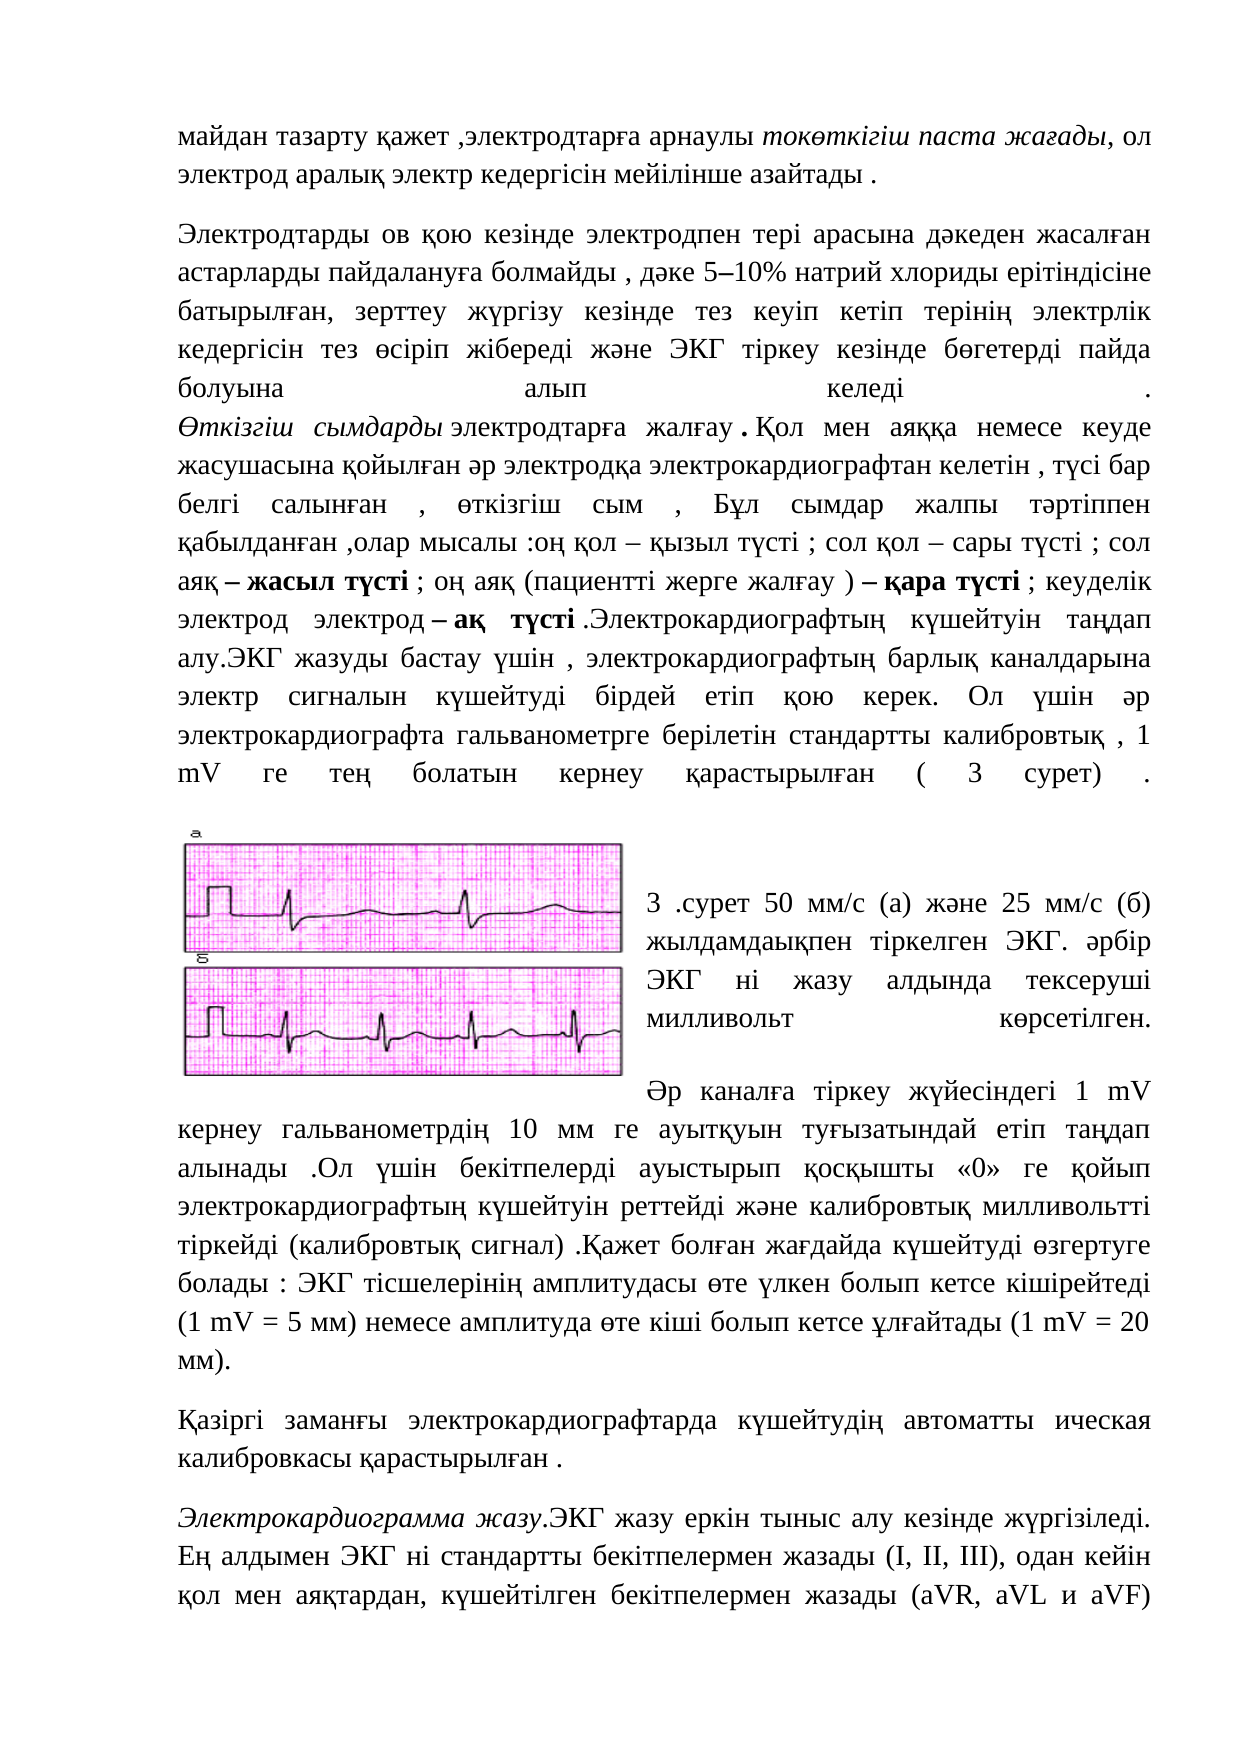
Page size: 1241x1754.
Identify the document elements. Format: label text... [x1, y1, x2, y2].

text 3 .сурет 50 мм/с (а) және 25 мм/с (б) жылдамдаықпен тіркелген ЭКГ. әрбір ЭКГ ні жазу алдында тексеруші милливольт көрсетілген. Әр каналға тіркеу жүйесіндегі 1 mV кернеу гальванометрдің 10 мм ге ауытқуын туғызатындай етіп таңдап алынады .Ол үшін бекітпелерді ауыстырып қосқышты «0» ге қойып электрокардиографтың күшейтуін реттейді және калибровтық милливольтті тіркейді (калибровтық сигнал) .Қажет болған жағдайда күшейтуді өзгертуге болады : ЭКГ тісшелерінің амплитудасы өте үлкен болып кетсе кішірейтеді (1 mV = 5 мм) немесе амплитуда өте кіші болып кетсе ұлғайтады (1 mV = 20 мм). [177, 885, 1152, 1376]
picture [177, 827, 628, 1083]
text Электродтарды ов қою кезінде электродпен тері арасына дәкеден жасалған астарларды пайдалануға болмайды , дәке 5–10% натрий хлориды ерітіндісіне батырылған, зерттеу жүргізу кезінде тез кеуіп кетіп терінің электрлік кедергісін тез өсіріп жібереді және ЭКГ тіркеу кезінде бөгетерді пайда болуына алып келеді . Өткізгіш сымдарды электродтарға жалғау . Қол мен аяққа немесе кеуде жасушасына қойылған әр электродқа электрокардиографтан келетін , түсі бар белгі салынған , өткізгіш сым , Бұл сымдар жалпы тәртіппен қабылданған ,олар мысалы :оң қол – қызыл түсті ; сол қол – сары түсті ; сол аяқ – жасыл түсті ; оң аяқ (пациентті жерге жалғау ) – қара түсті ; кеуделік электрод электрод – ақ түсті .Электрокардиографтың күшейтуін таңдап алу.ЭКГ жазуды бастау үшін , электрокардиографтың барлық каналдарына электр сигналын күшейтуді бірдей етіп қою керек. Ол үшін әр электрокардиографта гальванометрге берілетін стандартты калибровтық , 1 mV ге тең болатын кернеу қарастырылған ( 3 сурет) . [177, 216, 1152, 860]
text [177, 1500, 1152, 1610]
text Қазіргі заманғы электрокардиографтарда күшейтудің автоматты ическая калибровкасы қарастырылған . [177, 1402, 1152, 1474]
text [177, 118, 1152, 190]
